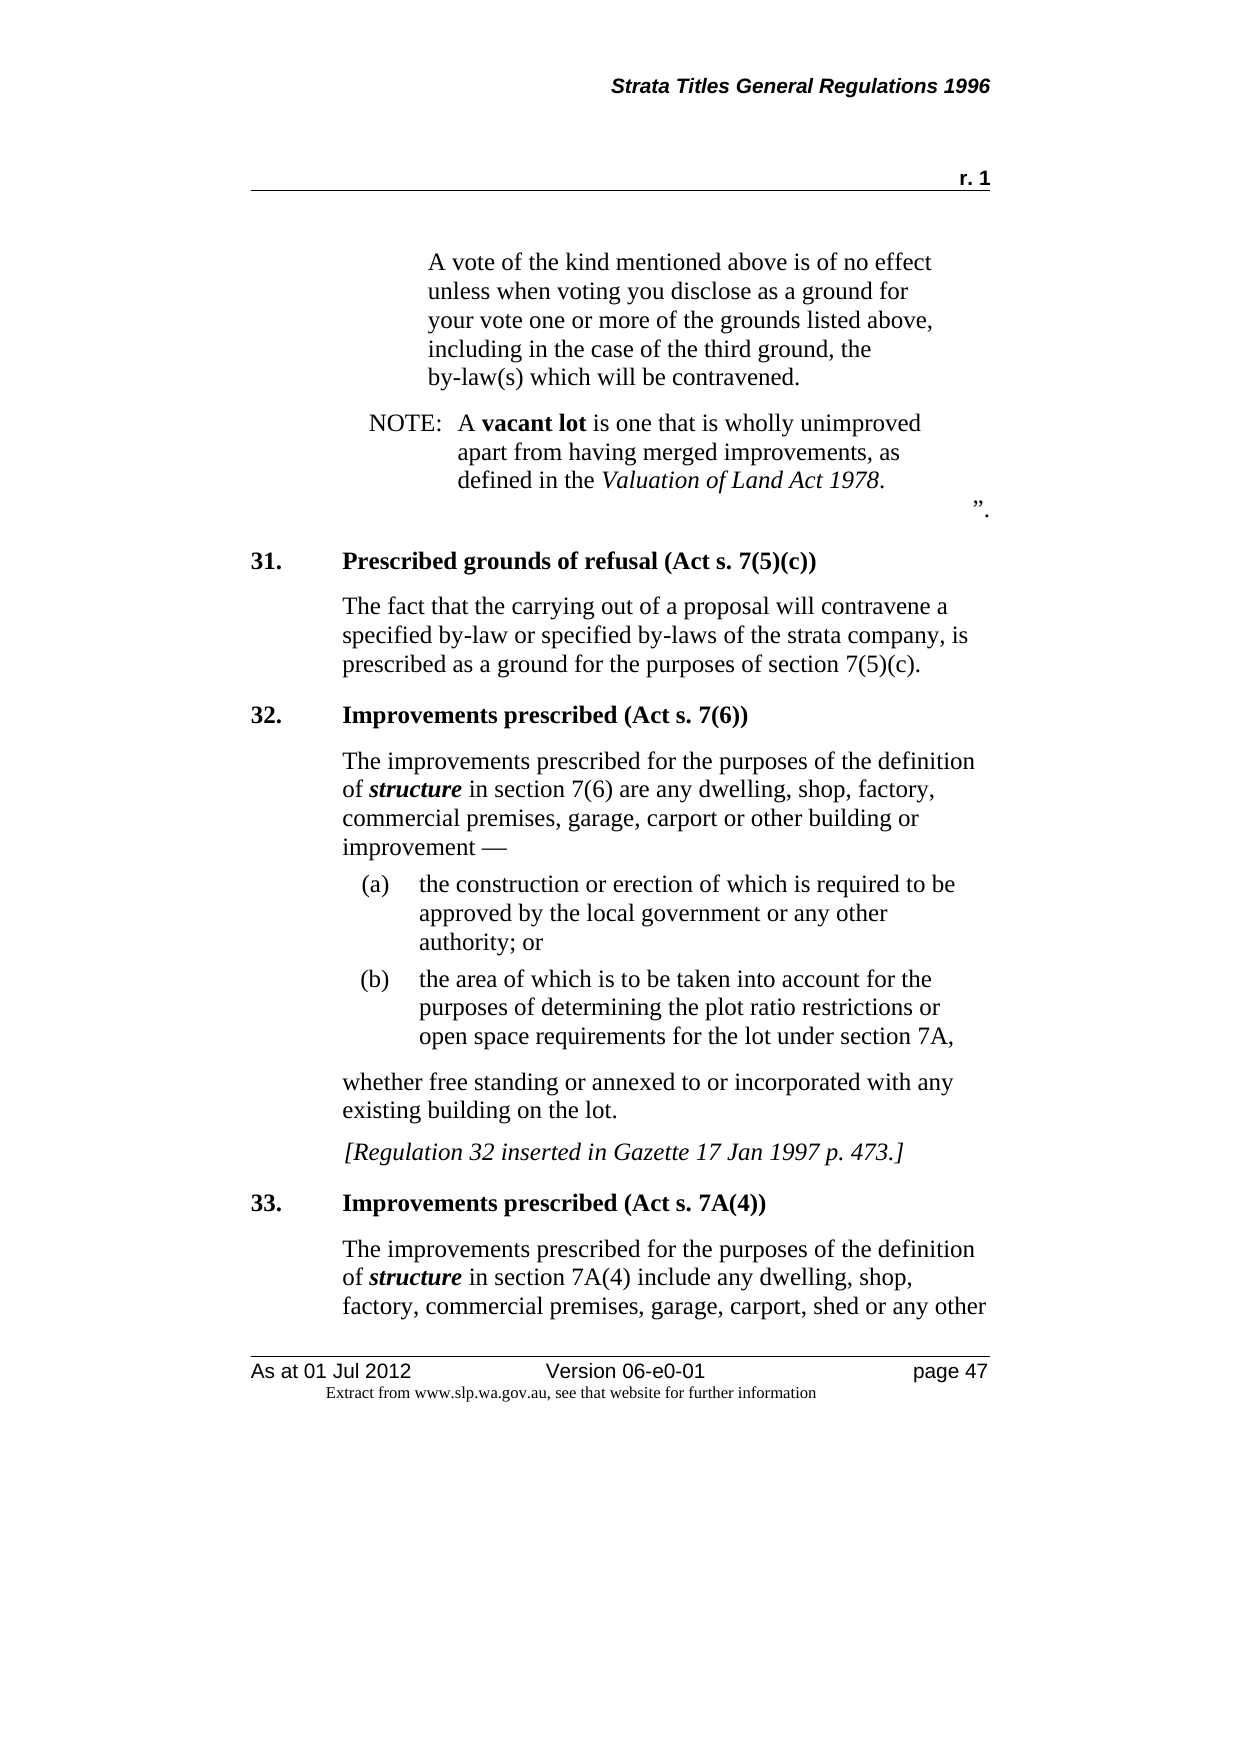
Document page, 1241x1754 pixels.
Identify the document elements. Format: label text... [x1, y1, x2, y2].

text [Regulation 32 inserted in Gazette 17 Jan 1997 p. 473.] [251, 1137, 990, 1165]
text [251, 1234, 990, 1320]
text ”. [251, 494, 990, 523]
subtitle 33. Improvements prescribed (Act s. 7A(4)) [251, 1188, 990, 1217]
text whether free standing or annexed to or incorporated with any existing building on the lot. [251, 1067, 990, 1124]
text The improvements prescribed for the purposes of the definition of structure in section 7(6) are any dwelling, shop, factory, commercial premises, garage, carport or other building or improvement — [251, 746, 990, 861]
subtitle 32. Improvements prescribed (Act s. 7(6)) [251, 700, 990, 729]
text The fact that the carrying out of a proposal will contravene a specified by-law or specified by-laws of the strata company, is prescribed as a ground for the purposes of section 7(5)(c). [251, 591, 990, 677]
text NOTE: A vacant lot is one that is wholly unimproved apart from having merged improvements, as defined in the Valuation of Land Act 1978. [369, 408, 959, 494]
subtitle 31. Prescribed grounds of refusal (Act s. 7(5)(c)) [251, 546, 990, 574]
text (a) the construction or erection of which is required to be approved by the local government or any other authority; or [251, 869, 990, 955]
text A vote of the kind mentioned above is of no effect unless when voting you disclose as a ground for your vote one or more of the grounds listed above, including in the case of the third ground, the by-law(s) which will be contravened. [369, 247, 959, 391]
text (b) the area of which is to be taken into account for the purposes of determining the plot ratio restrictions or open space requirements for the lot under section 7A, [251, 964, 990, 1050]
